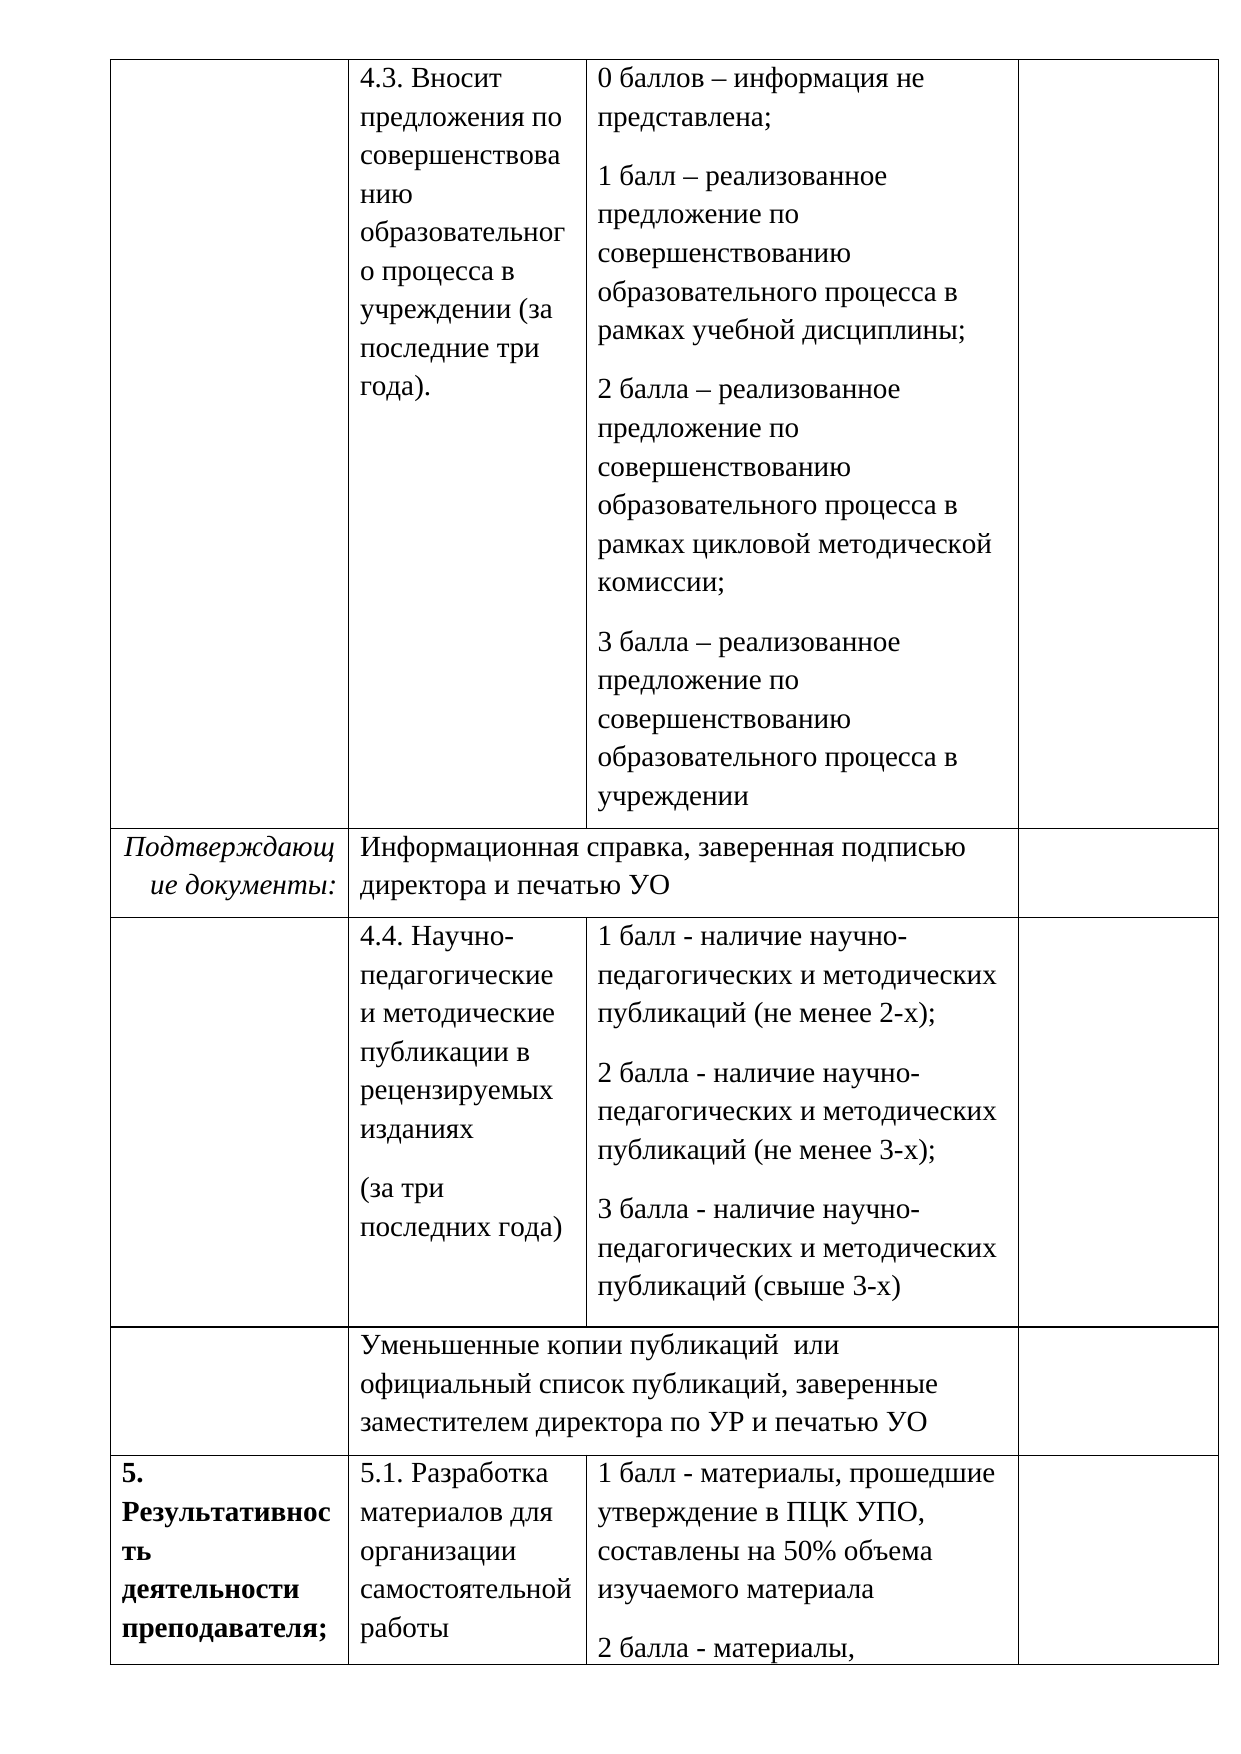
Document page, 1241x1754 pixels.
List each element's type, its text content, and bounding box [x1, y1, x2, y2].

table_cell 0 баллов – информация не представлена; 1 балл – реализованное предложение по совершенствованию образовательного процесса в рамках учебной дисциплины; 2 балла – реализованное предложение по совершенствованию образовательного процесса в рамках цикловой методической комиссии; 3 балла – реализованное предложение по совершенствованию образовательного процесса в учреждении [587, 60, 1018, 828]
table_cell Уменьшенные копии публикаций или официальный список публикаций, заверенные заместителем директора по УР и печатью УО [349, 1328, 1018, 1454]
table_cell 4.4. Научно-педагогические и методические публикации в рецензируемых изданиях (за три последних года) [349, 918, 586, 1326]
table_cell Информационная справка, заверенная подписью директора и печатью УО [349, 829, 1018, 917]
table_cell [1019, 918, 1218, 1326]
table_cell [1019, 60, 1218, 828]
table_cell 1 балл - наличие научно-педагогических и методических публикаций (не менее 2-х); 2 балла - наличие научно-педагогических и методических публикаций (не менее 3-х); 3 балла - наличие научно-педагогических и методических публикаций (свыше 3-х) [587, 918, 1018, 1326]
table_cell [1019, 1456, 1218, 1664]
table_cell [111, 918, 348, 1326]
table_cell [1019, 1328, 1218, 1454]
table_cell Подтверждающие документы: [111, 829, 348, 917]
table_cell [111, 1456, 348, 1664]
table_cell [587, 1456, 1018, 1664]
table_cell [349, 1456, 586, 1664]
table_cell [111, 60, 348, 828]
table_cell [111, 1328, 348, 1454]
table_cell 4.3. Вносит предложения по совершенствованию образовательного процесса в учреждении (за последние три года). [349, 60, 586, 828]
table_cell [1019, 829, 1218, 917]
